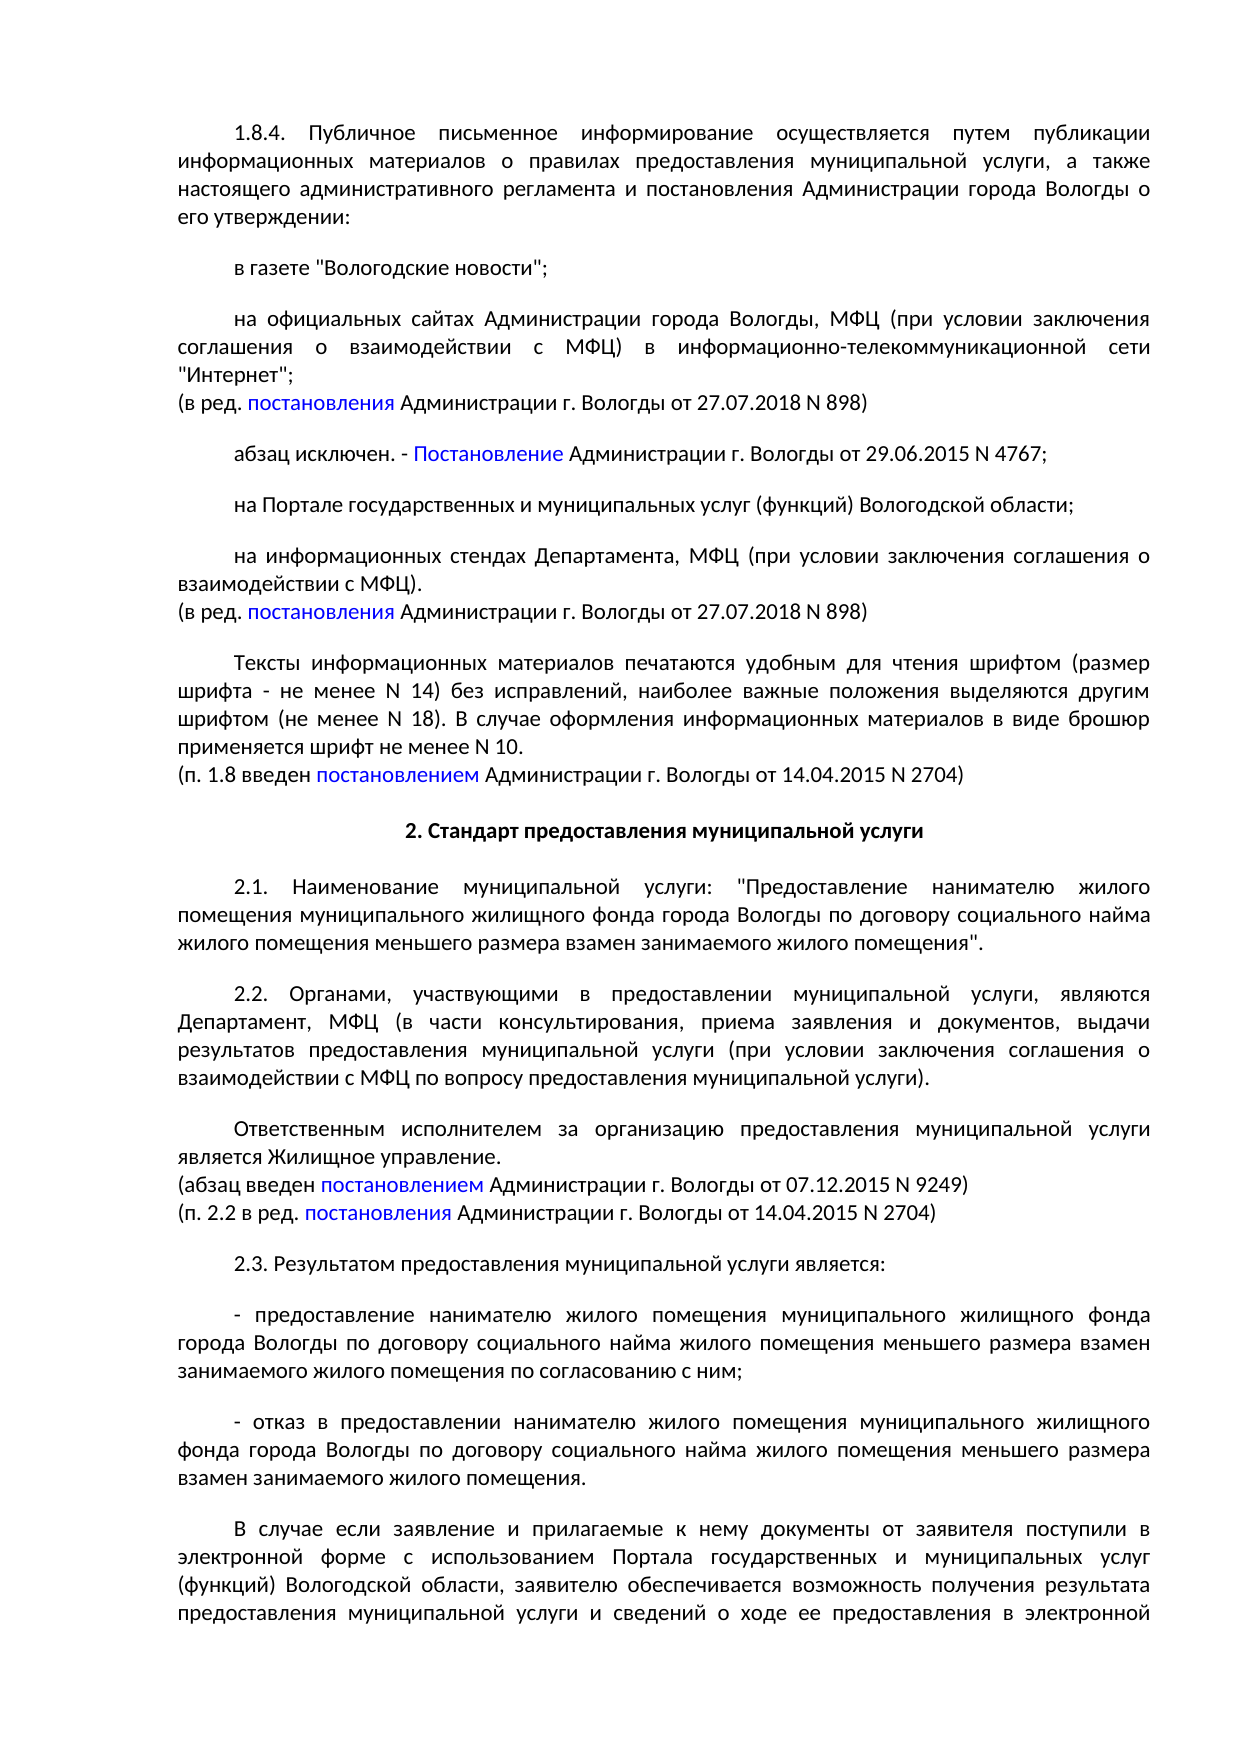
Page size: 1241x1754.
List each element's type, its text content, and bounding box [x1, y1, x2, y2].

text на официальных сайтах Администрации города Вологды, МФЦ (при условии заключения соглашения о взаимодействии с МФЦ) в информационно-телекоммуникационной сети "Интернет"; [177, 304, 1152, 388]
text - отказ в предоставлении нанимателю жилого помещения муниципального жилищного фонда города Вологды по договору социального найма жилого помещения меньшего размера взамен занимаемого жилого помещения. [177, 1407, 1152, 1491]
text Тексты информационных материалов печатаются удобным для чтения шрифтом (размер шрифта - не менее N 14) без исправлений, наиболее важные положения выделяются другим шрифтом (не менее N 18). В случае оформления информационных материалов в виде брошюр применяется шрифт не менее N 10. [177, 648, 1152, 760]
text 2.3. Результатом предоставления муниципальной услуги является: [177, 1249, 1152, 1277]
text (п. 2.2 в ред. постановления Администрации г. Вологды от 14.04.2015 N 2704) [177, 1198, 1152, 1226]
text в газете "Вологодские новости"; [177, 253, 1152, 281]
text абзац исключен. - Постановление Администрации г. Вологды от 29.06.2015 N 4767; [177, 439, 1152, 467]
title 2. Стандарт предоставления муниципальной услуги [177, 816, 1152, 844]
text (абзац введен постановлением Администрации г. Вологды от 07.12.2015 N 9249) [177, 1170, 1152, 1198]
text (в ред. постановления Администрации г. Вологды от 27.07.2018 N 898) [177, 388, 1152, 416]
text на Портале государственных и муниципальных услуг (функций) Вологодской области; [177, 490, 1152, 518]
text на информационных стендах Департамента, МФЦ (при условии заключения соглашения о взаимодействии с МФЦ). [177, 541, 1152, 597]
text 2.1. Наименование муниципальной услуги: "Предоставление нанимателю жилого помещения муниципального жилищного фонда города Вологды по договору социального найма жилого помещения меньшего размера взамен занимаемого жилого помещения". [177, 872, 1152, 956]
text (п. 1.8 введен постановлением Администрации г. Вологды от 14.04.2015 N 2704) [177, 760, 1152, 788]
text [177, 1514, 1152, 1626]
text (в ред. постановления Администрации г. Вологды от 27.07.2018 N 898) [177, 597, 1152, 625]
text 2.2. Органами, участвующими в предоставлении муниципальной услуги, являются Департамент, МФЦ (в части консультирования, приема заявления и документов, выдачи результатов предоставления муниципальной услуги (при условии заключения соглашения о взаимодействии с МФЦ по вопросу предоставления муниципальной услуги). [177, 979, 1152, 1091]
text - предоставление нанимателю жилого помещения муниципального жилищного фонда города Вологды по договору социального найма жилого помещения меньшего размера взамен занимаемого жилого помещения по согласованию с ним; [177, 1300, 1152, 1384]
text 1.8.4. Публичное письменное информирование осуществляется путем публикации информационных материалов о правилах предоставления муниципальной услуги, а также настоящего административного регламента и постановления Администрации города Вологды о его утверждении: [177, 118, 1152, 230]
text Ответственным исполнителем за организацию предоставления муниципальной услуги является Жилищное управление. [177, 1114, 1152, 1170]
